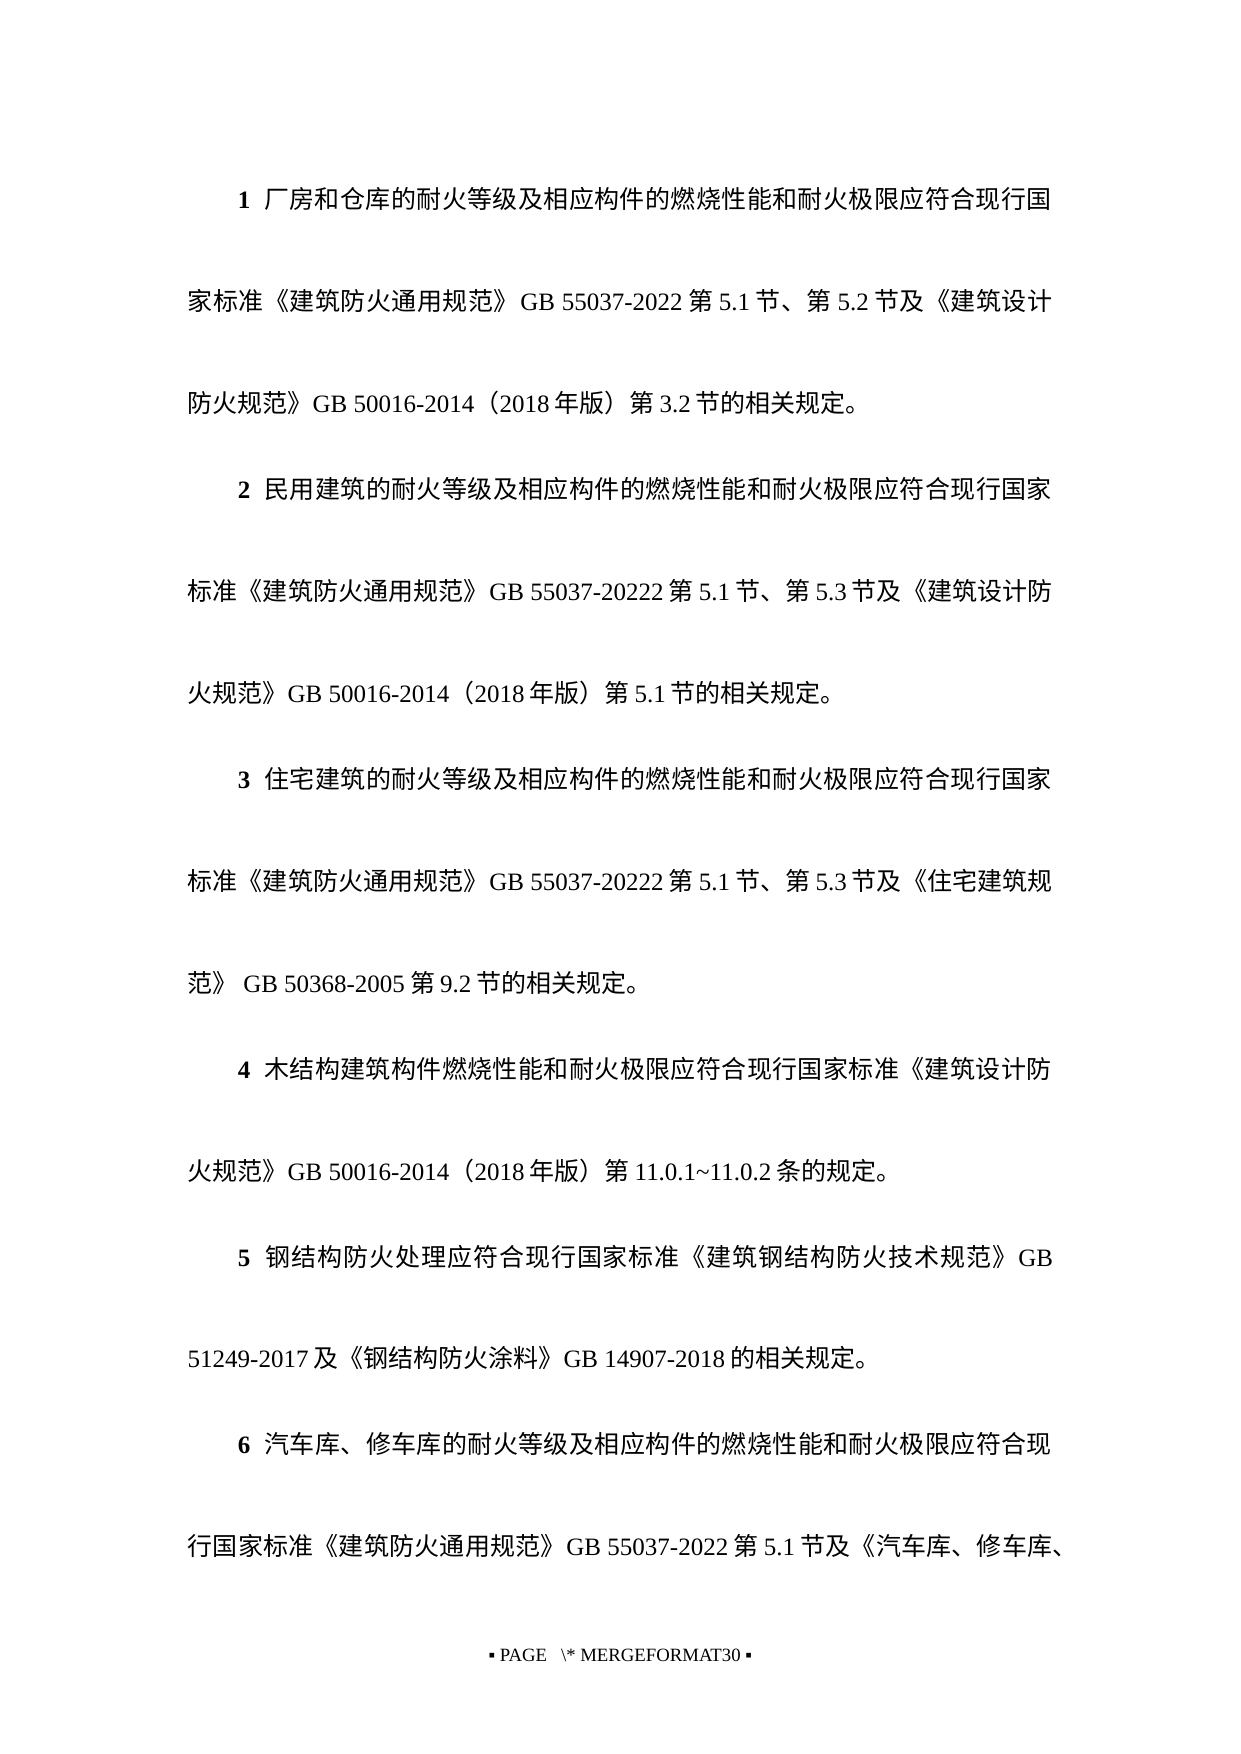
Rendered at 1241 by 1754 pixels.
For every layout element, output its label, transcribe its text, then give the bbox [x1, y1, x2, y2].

text 2 民用建筑的耐火等级及相应构件的燃烧性能和耐火极限应符合现行国家标准《建筑防火通用规范》GB 55037-20222第5.1节、第5.3节及《建筑设计防火规范》GB 50016-2014（2018年版）第5.1节的相关规定。 [187, 454, 1053, 725]
text 3 住宅建筑的耐火等级及相应构件的燃烧性能和耐火极限应符合现行国家标准《建筑防火通用规范》GB 55037-20222第5.1节、第5.3节及《住宅建筑规范》 GB 50368-2005第9.2节的相关规定。 [187, 743, 1053, 1015]
text 5 钢结构防火处理应符合现行国家标准《建筑钢结构防火技术规范》GB 51249-2017及《钢结构防火涂料》GB 14907-2018的相关规定。 [187, 1221, 1053, 1391]
text 1 厂房和仓库的耐火等级及相应构件的燃烧性能和耐火极限应符合现行国家标准《建筑防火通用规范》GB 55037-2022第5.1节、第5.2节及《建筑设计防火规范》GB 50016-2014（2018年版）第3.2节的相关规定。 [187, 164, 1053, 436]
text 4 木结构建筑构件燃烧性能和耐火极限应符合现行国家标准《建筑设计防火规范》GB 50016-2014（2018年版）第11.0.1~11.0.2条的规定。 [187, 1033, 1053, 1203]
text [187, 1409, 1053, 1579]
